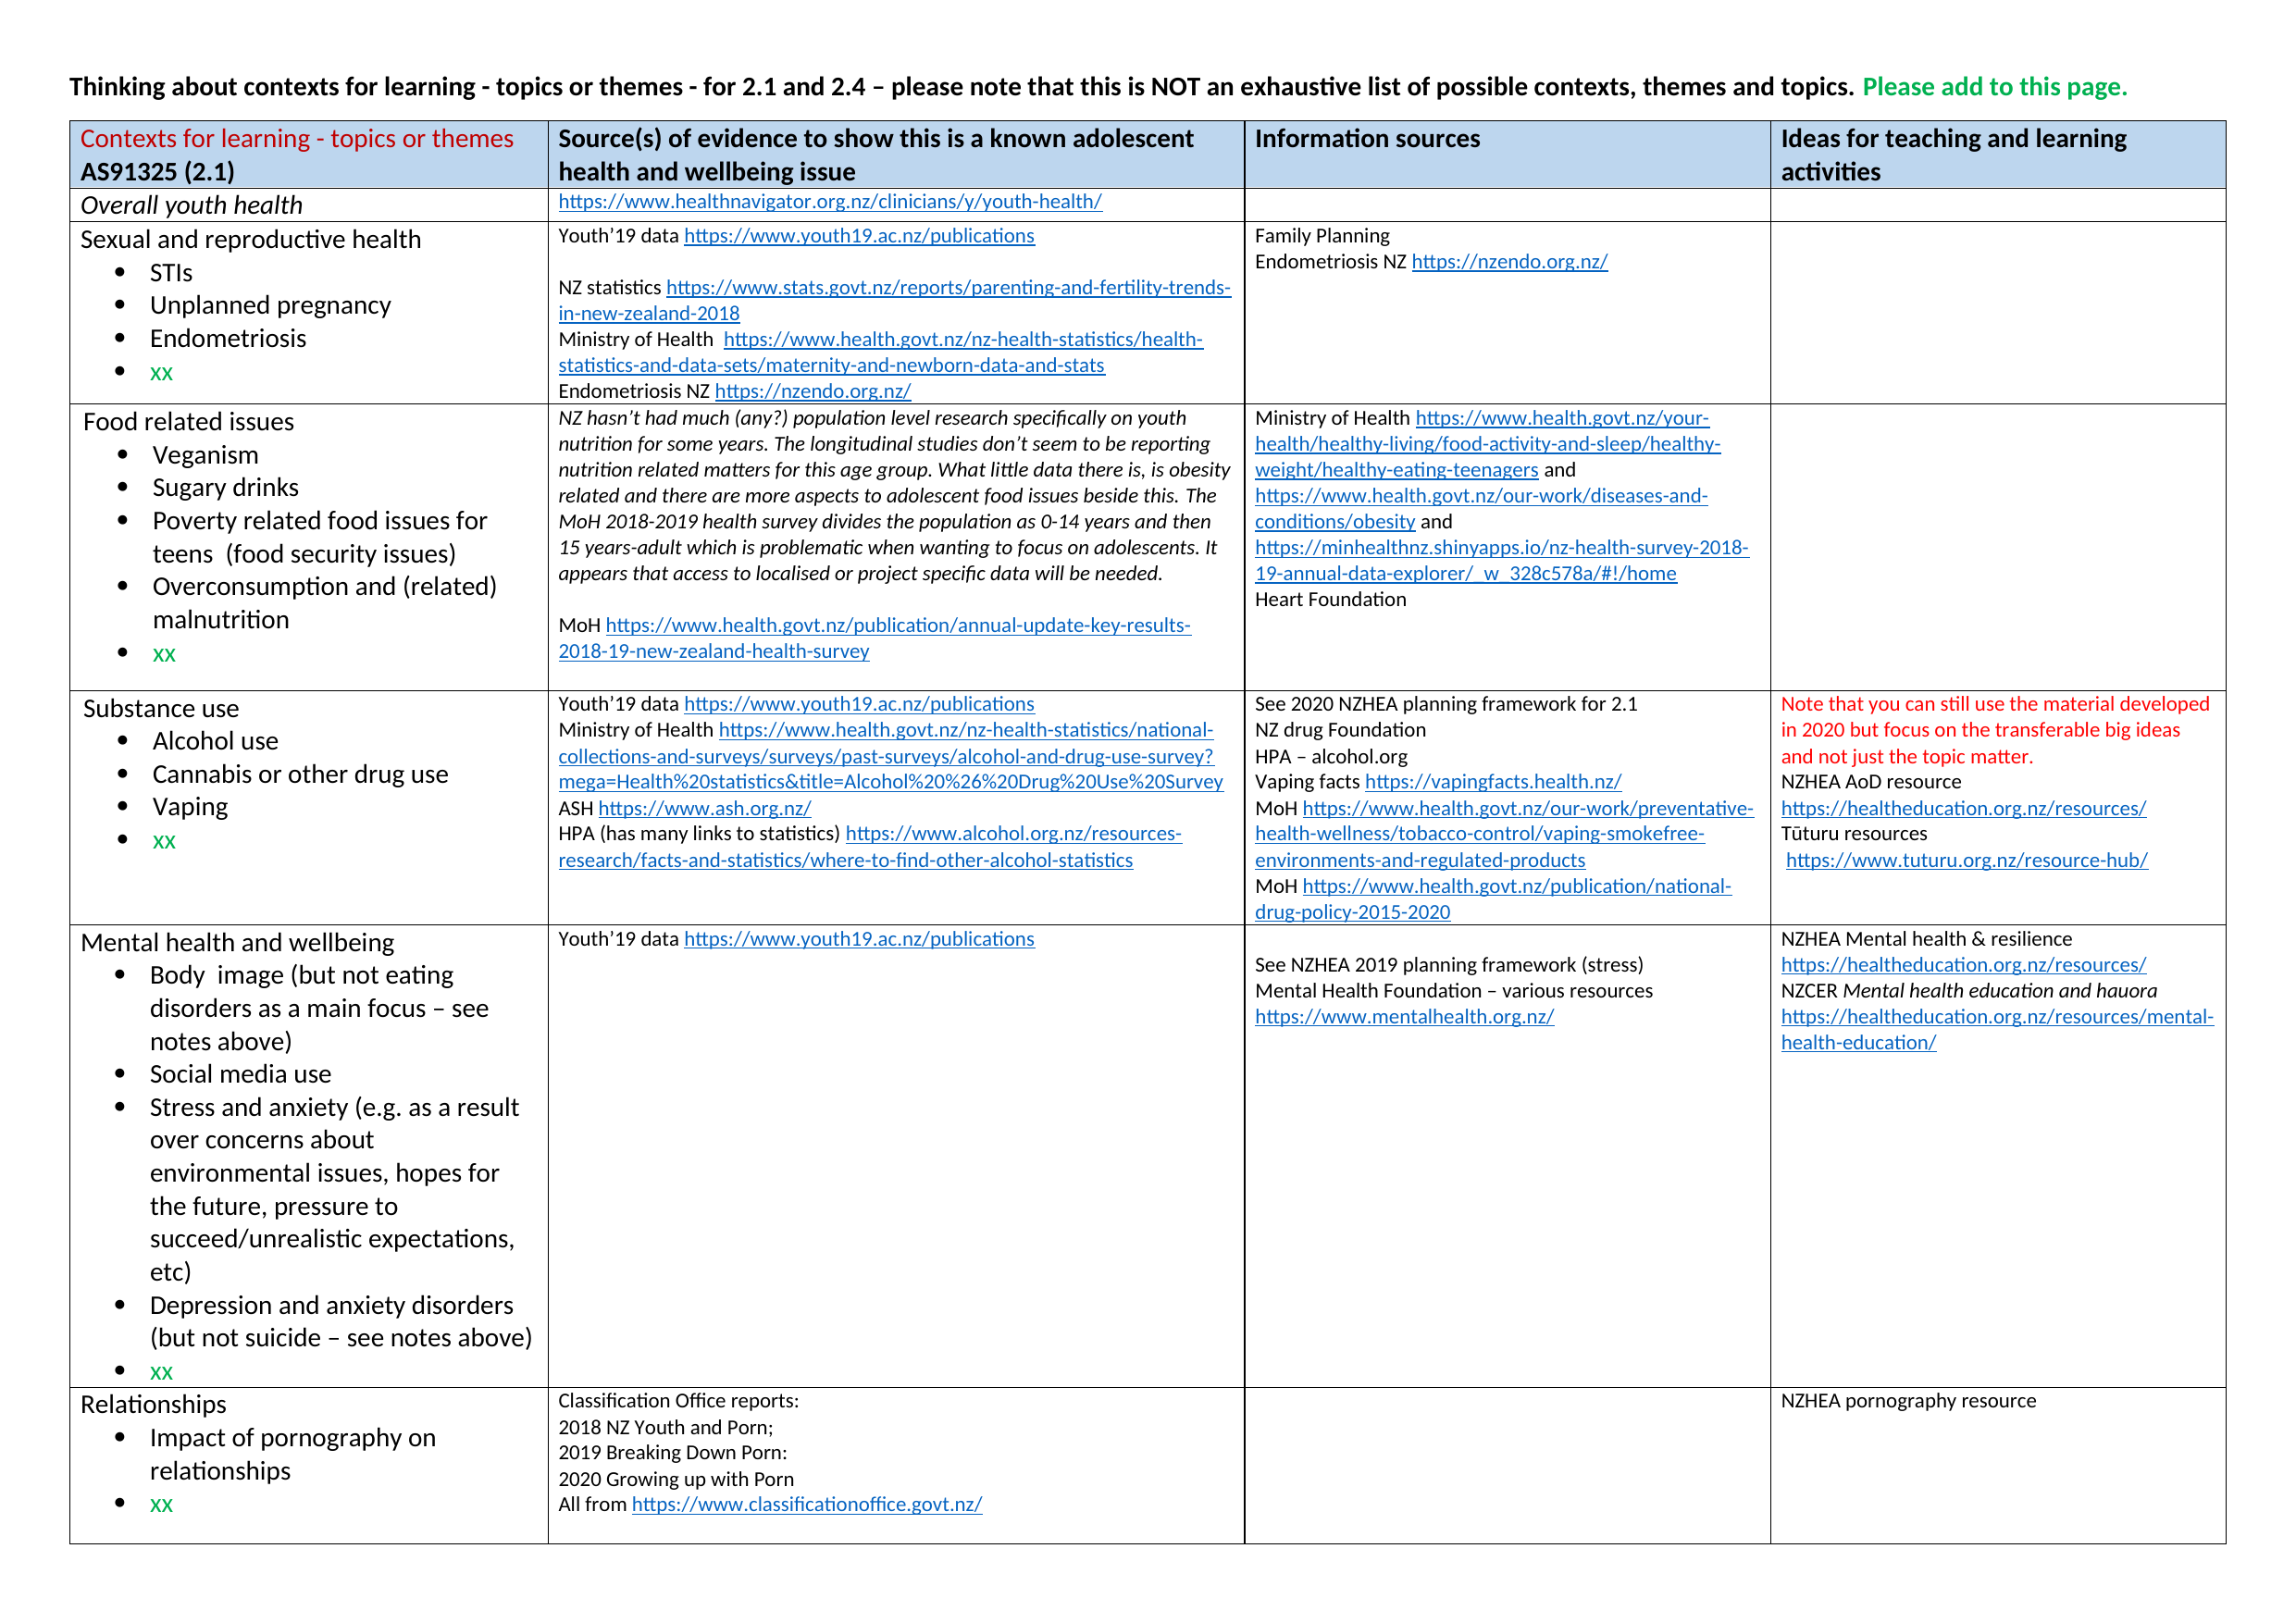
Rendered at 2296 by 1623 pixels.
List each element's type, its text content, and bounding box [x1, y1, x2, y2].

table_cell NZHEA pornography resource [1771, 1388, 2226, 1543]
table_header Ideas for teaching and learning activities [1771, 121, 2226, 187]
table_cell Sexual and reproductive health STIs Unplanned pregnancy Endometriosis xx [70, 222, 548, 403]
table_header Contexts for learning - topics or themes AS91325 (2.1) [70, 121, 548, 187]
table_cell NZHEA Mental health & resilience https://healtheducation.org.nz/resources/ NZCER Mental health education and hauora https://healtheducation.org.nz/resources/mental-health-education/ [1771, 925, 2226, 1386]
table_cell Youth’19 data https://www.youth19.ac.nz/publications Ministry of Health https://www.health.govt.nz/nz-health-statistics/national-collections-and-surveys/surveys/past-surveys/alcohol-and-drug-use-survey?mega=Health%20statistics&title=Alcohol%20%26%20Drug%20Use%20Survey ASH https://www.ash.org.nz/ HPA (has many links to statistics) https://www.alcohol.org.nz/resources-research/facts-and-statistics/where-to-find-other-alcohol-statistics [549, 691, 1244, 924]
table_cell Relationships Impact of pornography on relationships xx [70, 1388, 548, 1543]
table_cell https://www.healthnavigator.org.nz/clinicians/y/youth-health/ [549, 189, 1244, 221]
table_cell Substance use Alcohol use Cannabis or other drug use Vaping xx [70, 691, 548, 924]
table_cell [1771, 404, 2226, 690]
table_cell [1771, 222, 2226, 403]
table_cell Youth’19 data https://www.youth19.ac.nz/publications [549, 925, 1244, 1386]
table_cell See NZHEA 2019 planning framework (stress) Mental Health Foundation – various resources https://www.mentalhealth.org.nz/ [1246, 925, 1770, 1386]
table_cell Classification Office reports: 2018 NZ Youth and Porn; 2019 Breaking Down Porn: 2020 Growing up with Porn All from https://www.classificationoffice.govt.nz/ [549, 1388, 1244, 1543]
table_cell Overall youth health [70, 189, 548, 221]
table_cell Food related issues Veganism Sugary drinks Poverty related food issues for teens (food security issues) Overconsumption and (related) malnutrition xx [70, 404, 548, 690]
text Thinking about contexts for learning - topics or themes - for 2.1 and 2.4 – please note that this is NOT an exhaustive list of possible contexts, themes and topics. Please add to this page. [69, 69, 2226, 103]
table_header Source(s) of evidence to show this is a known adolescent health and wellbeing issue [549, 121, 1244, 187]
table_cell See 2020 NZHEA planning framework for 2.1 NZ drug Foundation HPA – alcohol.org Vaping facts https://vapingfacts.health.nz/ MoH https://www.health.govt.nz/our-work/preventative-health-wellness/tobacco-control/vaping-smokefree-environments-and-regulated-products MoH https://www.health.govt.nz/publication/national-drug-policy-2015-2020 [1246, 691, 1770, 924]
table_cell NZ hasn’t had much (any?) population level research specifically on youth nutrition for some years. The longitudinal studies don’t seem to be reporting nutrition related matters for this age group. What little data there is, is obesity related and there are more aspects to adolescent food issues beside this. The MoH 2018-2019 health survey divides the population as 0-14 years and then 15 years-adult which is problematic when wanting to focus on adolescents. It appears that access to localised or project specific data will be needed. MoH https://www.health.govt.nz/publication/annual-update-key-results-2018-19-new-zealand-health-survey [549, 404, 1244, 690]
table_cell Mental health and wellbeing Body image (but not eating disorders as a main focus – see notes above) Social media use Stress and anxiety (e.g. as a result over concerns about environmental issues, hopes for the future, pressure to succeed/unrealistic expectations, etc) Depression and anxiety disorders (but not suicide – see notes above) xx [70, 925, 548, 1386]
table_cell [1246, 189, 1770, 221]
table_cell Ministry of Health https://www.health.govt.nz/your-health/healthy-living/food-activity-and-sleep/healthy-weight/healthy-eating-teenagers and https://www.health.govt.nz/our-work/diseases-and-conditions/obesity and https://minhealthnz.shinyapps.io/nz-health-survey-2018-19-annual-data-explorer/_w_328c578a/#!/home Heart Foundation [1246, 404, 1770, 690]
table_cell Family Planning Endometriosis NZ https://nzendo.org.nz/ [1246, 222, 1770, 403]
table_cell Youth’19 data https://www.youth19.ac.nz/publications NZ statistics https://www.stats.govt.nz/reports/parenting-and-fertility-trends-in-new-zealand-2018 Ministry of Health https://www.health.govt.nz/nz-health-statistics/health-statistics-and-data-sets/maternity-and-newborn-data-and-stats Endometriosis NZ https://nzendo.org.nz/ [549, 222, 1244, 403]
table_cell Note that you can still use the material developed in 2020 but focus on the transferable big ideas and not just the topic matter. NZHEA AoD resource https://healtheducation.org.nz/resources/ Tūturu resources https://www.tuturu.org.nz/resource-hub/ [1771, 691, 2226, 924]
table_cell [1771, 189, 2226, 221]
table_cell [1246, 1388, 1770, 1543]
table_header Information sources [1246, 121, 1770, 187]
